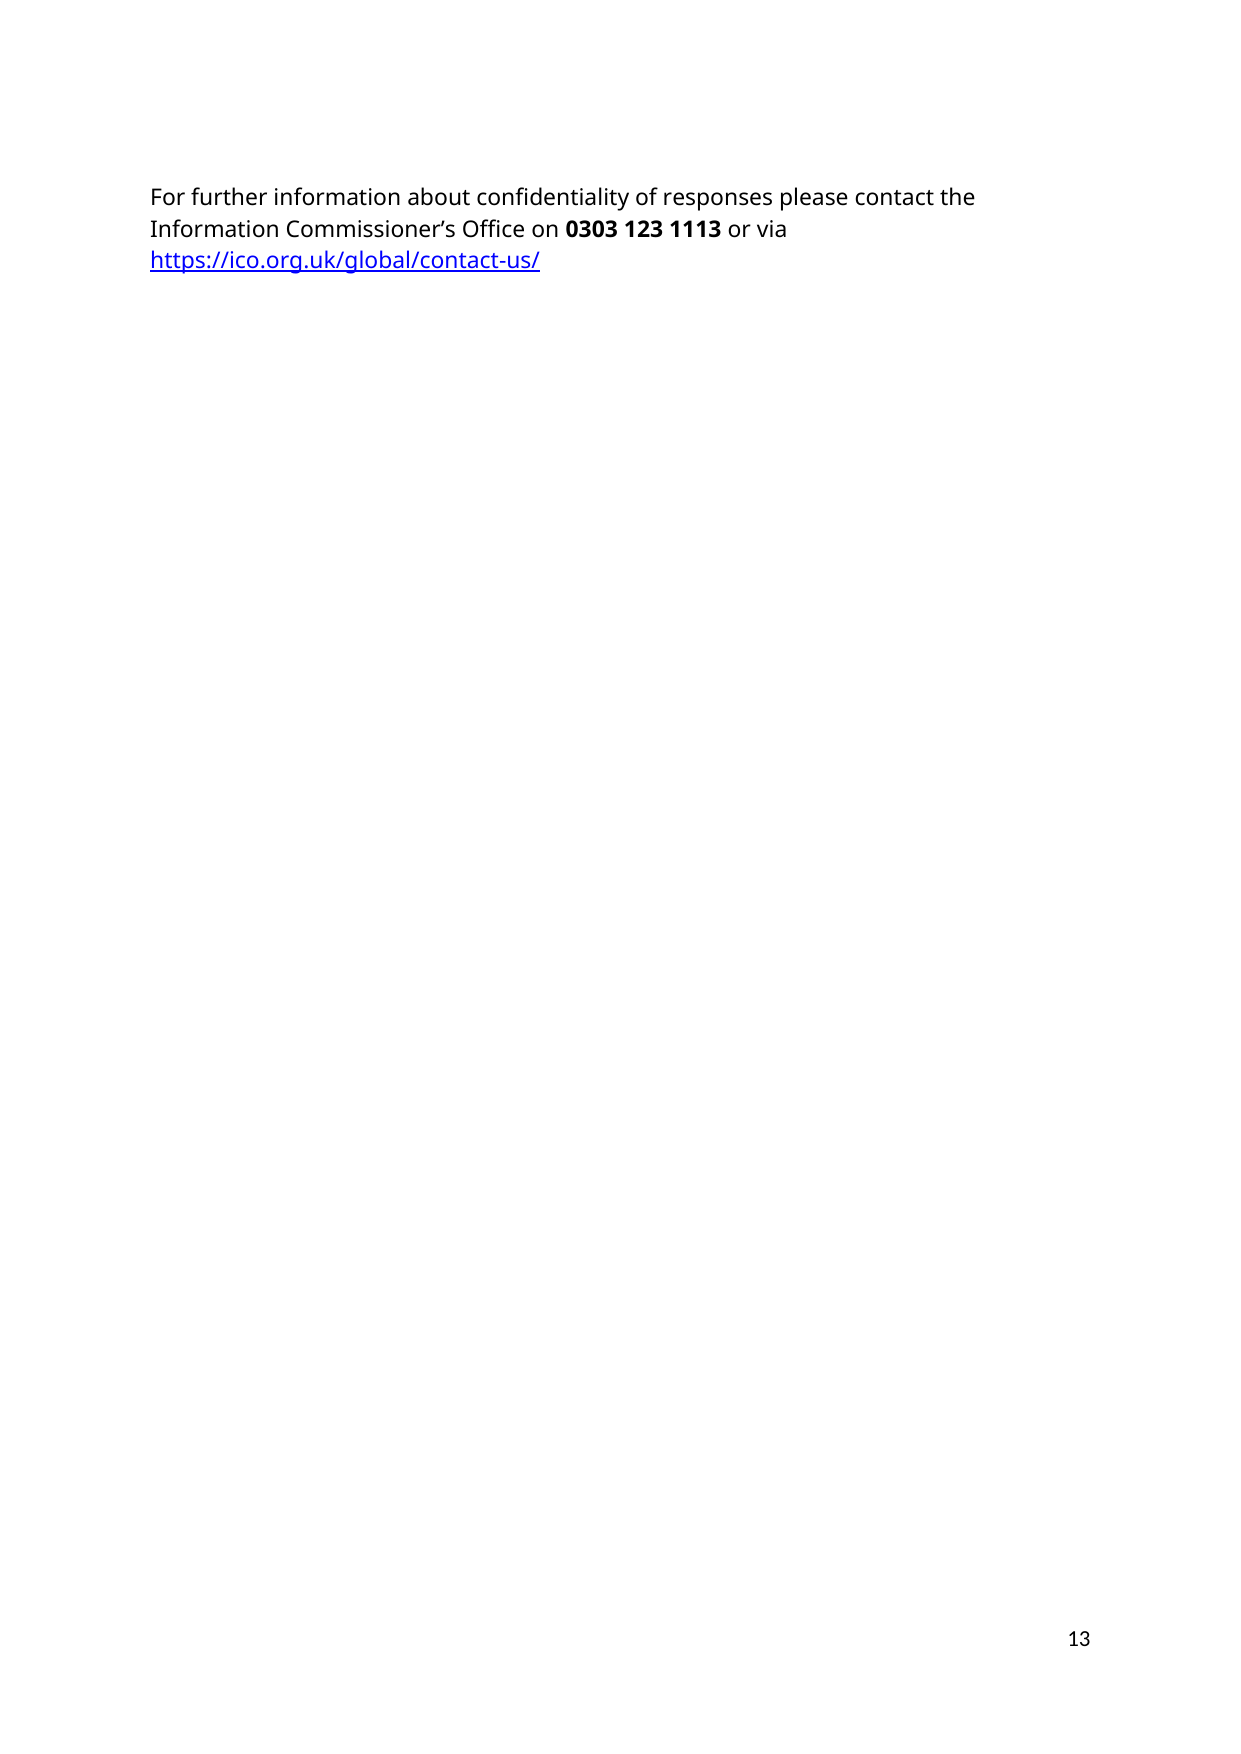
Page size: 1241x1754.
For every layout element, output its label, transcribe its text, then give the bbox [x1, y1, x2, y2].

text For further information about confidentiality of responses please contact the Information Commissioner’s Office on 0303 123 1113 or via https://ico.org.uk/global/contact-us/ [150, 181, 1090, 275]
